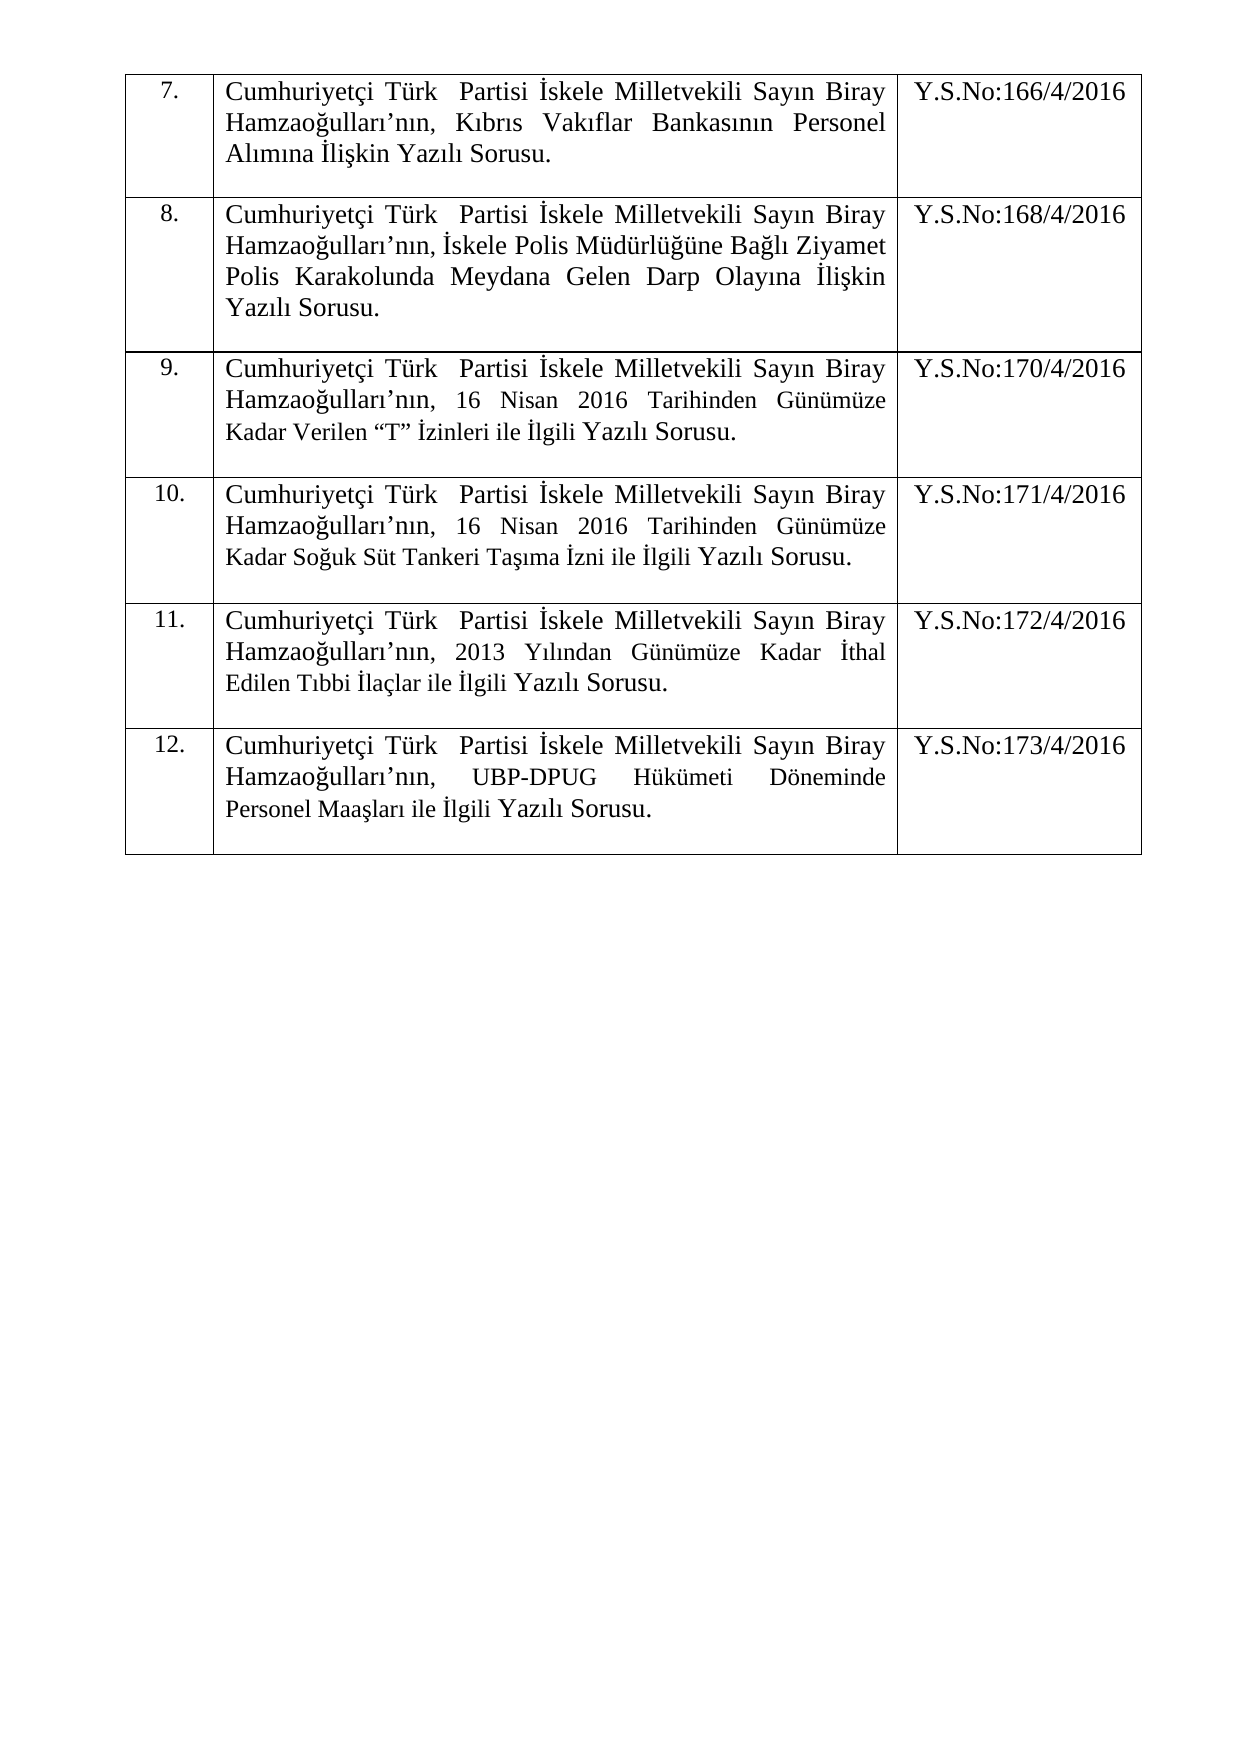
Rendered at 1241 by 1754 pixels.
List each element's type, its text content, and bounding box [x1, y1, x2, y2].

table_cell 11. [126, 604, 213, 728]
table_cell Y.S.No:171/4/2016 [898, 478, 1141, 603]
table_cell Y.S.No:172/4/2016 [898, 604, 1141, 728]
table_cell Y.S.No:173/4/2016 [898, 729, 1141, 854]
table_cell Y.S.No:166/4/2016 [898, 75, 1141, 197]
table_cell Cumhuriyetçi Türk Partisi İskele Milletvekili Sayın Biray Hamzaoğulları’nın, 16 Nisan 2016 Tarihinden Günümüze Kadar Verilen “T” İzinleri ile İlgili Yazılı Sorusu. [214, 353, 897, 477]
table_cell Y.S.No:170/4/2016 [898, 353, 1141, 477]
table_cell 8. [126, 198, 213, 351]
table_cell Cumhuriyetçi Türk Partisi İskele Milletvekili Sayın Biray Hamzaoğulları’nın, Kıbrıs Vakıflar Bankasının Personel Alımına İlişkin Yazılı Sorusu. [214, 75, 897, 197]
table_cell Cumhuriyetçi Türk Partisi İskele Milletvekili Sayın Biray Hamzaoğulları’nın, UBP-DPUG Hükümeti Döneminde Personel Maaşları ile İlgili Yazılı Sorusu. [214, 729, 897, 854]
table_cell Cumhuriyetçi Türk Partisi İskele Milletvekili Sayın Biray Hamzaoğulları’nın, 16 Nisan 2016 Tarihinden Günümüze Kadar Soğuk Süt Tankeri Taşıma İzni ile İlgili Yazılı Sorusu. [214, 478, 897, 603]
table_cell 10. [126, 478, 213, 603]
table_cell Cumhuriyetçi Türk Partisi İskele Milletvekili Sayın Biray Hamzaoğulları’nın, İskele Polis Müdürlüğüne Bağlı Ziyamet Polis Karakolunda Meydana Gelen Darp Olayına İlişkin Yazılı Sorusu. [214, 198, 897, 351]
table_cell 9. [126, 353, 213, 477]
table_cell Cumhuriyetçi Türk Partisi İskele Milletvekili Sayın Biray Hamzaoğulları’nın, 2013 Yılından Günümüze Kadar İthal Edilen Tıbbi İlaçlar ile İlgili Yazılı Sorusu. [214, 604, 897, 728]
table_cell 7. [126, 75, 213, 197]
table_cell Y.S.No:168/4/2016 [898, 198, 1141, 351]
table_cell 12. [126, 729, 213, 854]
